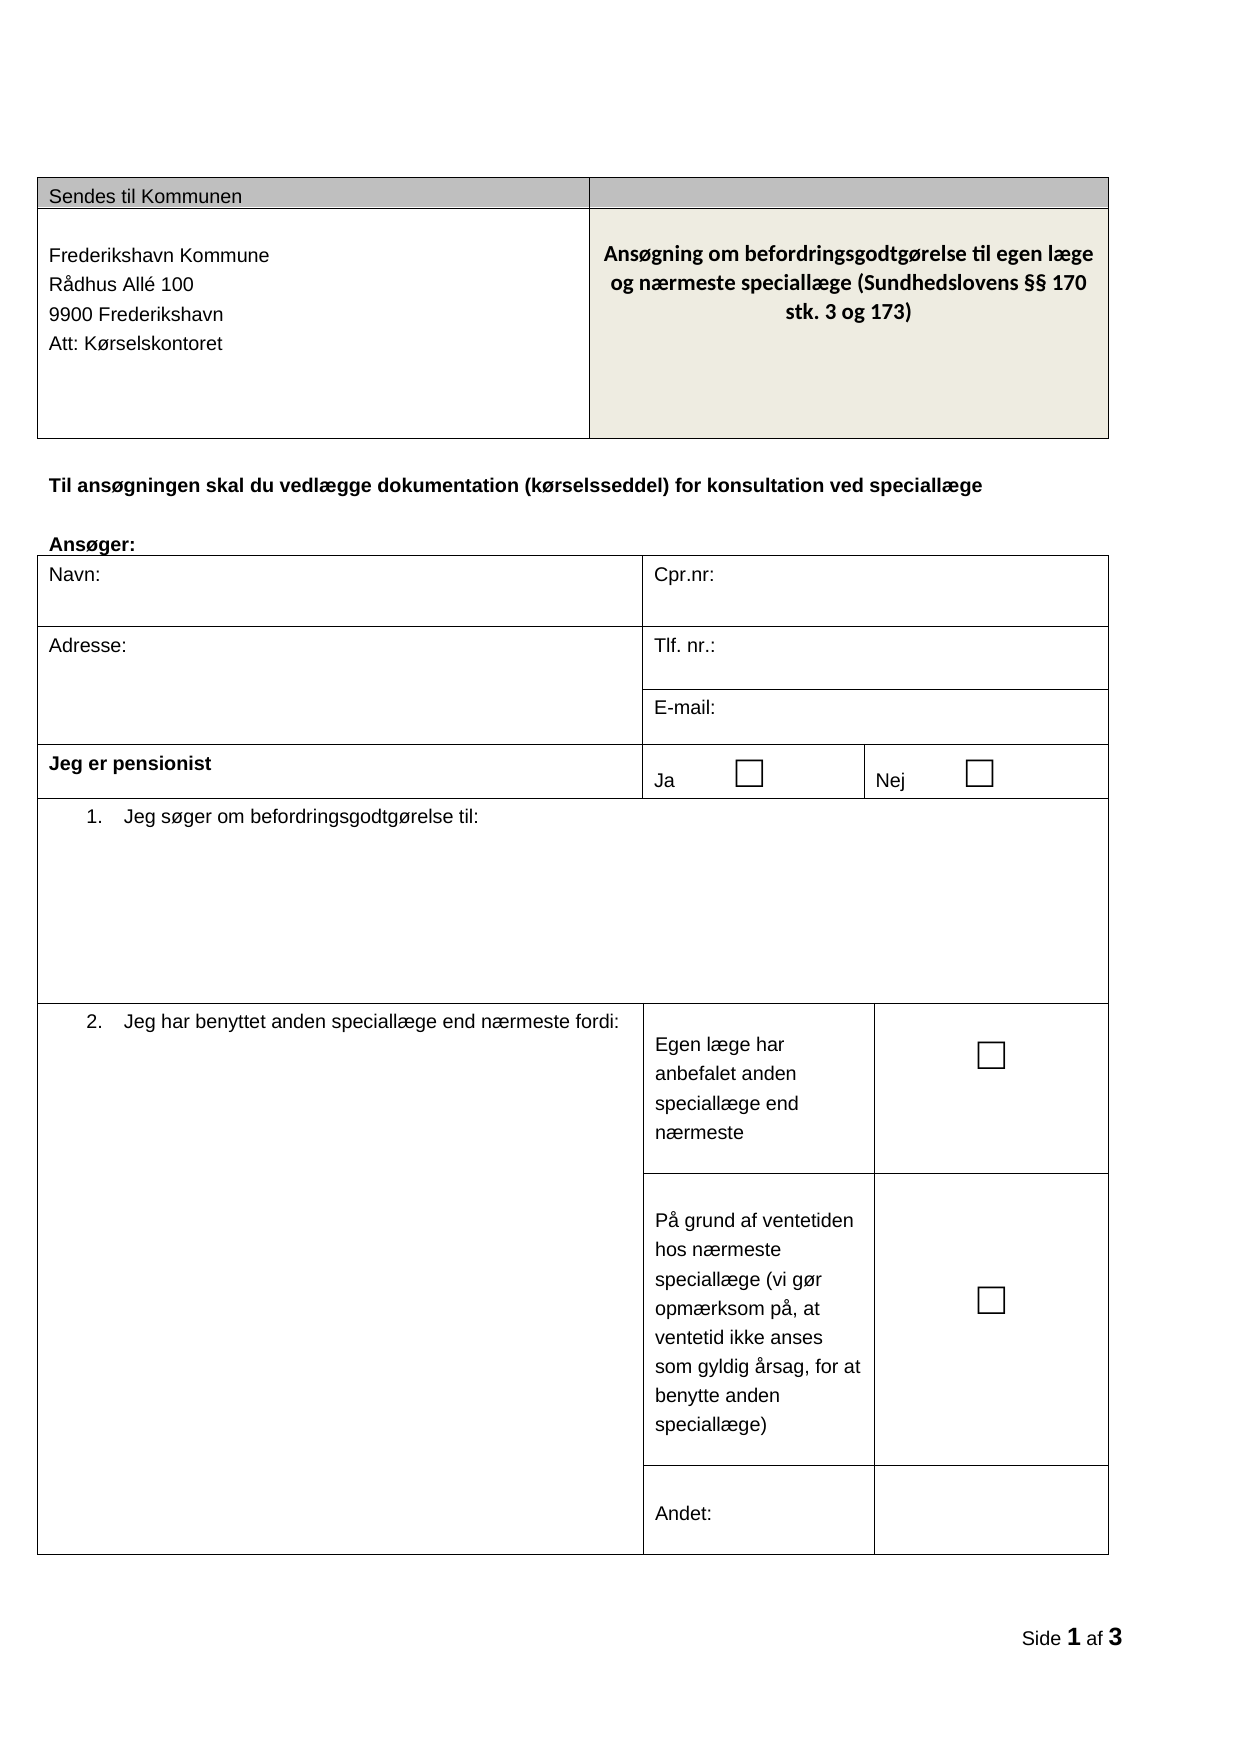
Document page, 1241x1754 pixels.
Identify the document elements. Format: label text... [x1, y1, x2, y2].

table_cell Ansøgning om befordringsgodtgørelse til egen læge og nærmeste speciallæge (Sundhedslovens §§ 170 stk. 3 og 173) [590, 209, 1108, 438]
table_cell [875, 1466, 1108, 1554]
table_cell Ja □ [643, 745, 864, 798]
table_cell Navn: [38, 556, 642, 626]
table_header Sendes til Kommunen [38, 178, 589, 207]
table_cell □ [875, 1174, 1108, 1465]
table_cell Nej □ [865, 745, 1108, 798]
table_cell E-mail: [643, 690, 1108, 744]
table_cell Jeg er pensionist [38, 745, 642, 798]
table_cell Egen læge har anbefalet anden speciallæge end nærmeste [644, 1004, 874, 1172]
table_cell På grund af ventetiden hos nærmeste speciallæge (vi gør opmærksom på, at ventetid ikke anses som gyldig årsag, for at benytte anden speciallæge) [644, 1174, 874, 1465]
table_cell Tlf. nr.: [643, 627, 1108, 689]
table_cell □ [875, 1004, 1108, 1172]
table_cell Jeg har benyttet anden speciallæge end nærmeste fordi: [38, 1004, 643, 1554]
table_cell Andet: [644, 1466, 874, 1554]
table_cell Til ansøgningen skal du vedlægge dokumentation (kørselsseddel) for konsultation ved speciallæge Ansøger: [38, 439, 1108, 555]
table_cell Jeg søger om befordringsgodtgørelse til: [38, 799, 1108, 1003]
table_cell Frederikshavn Kommune Rådhus Allé 100 9900 Frederikshavn Att: Kørselskontoret [38, 209, 589, 438]
table_cell Adresse: [38, 627, 642, 744]
table_header [590, 178, 1108, 207]
table_cell Cpr.nr: [643, 556, 1108, 626]
